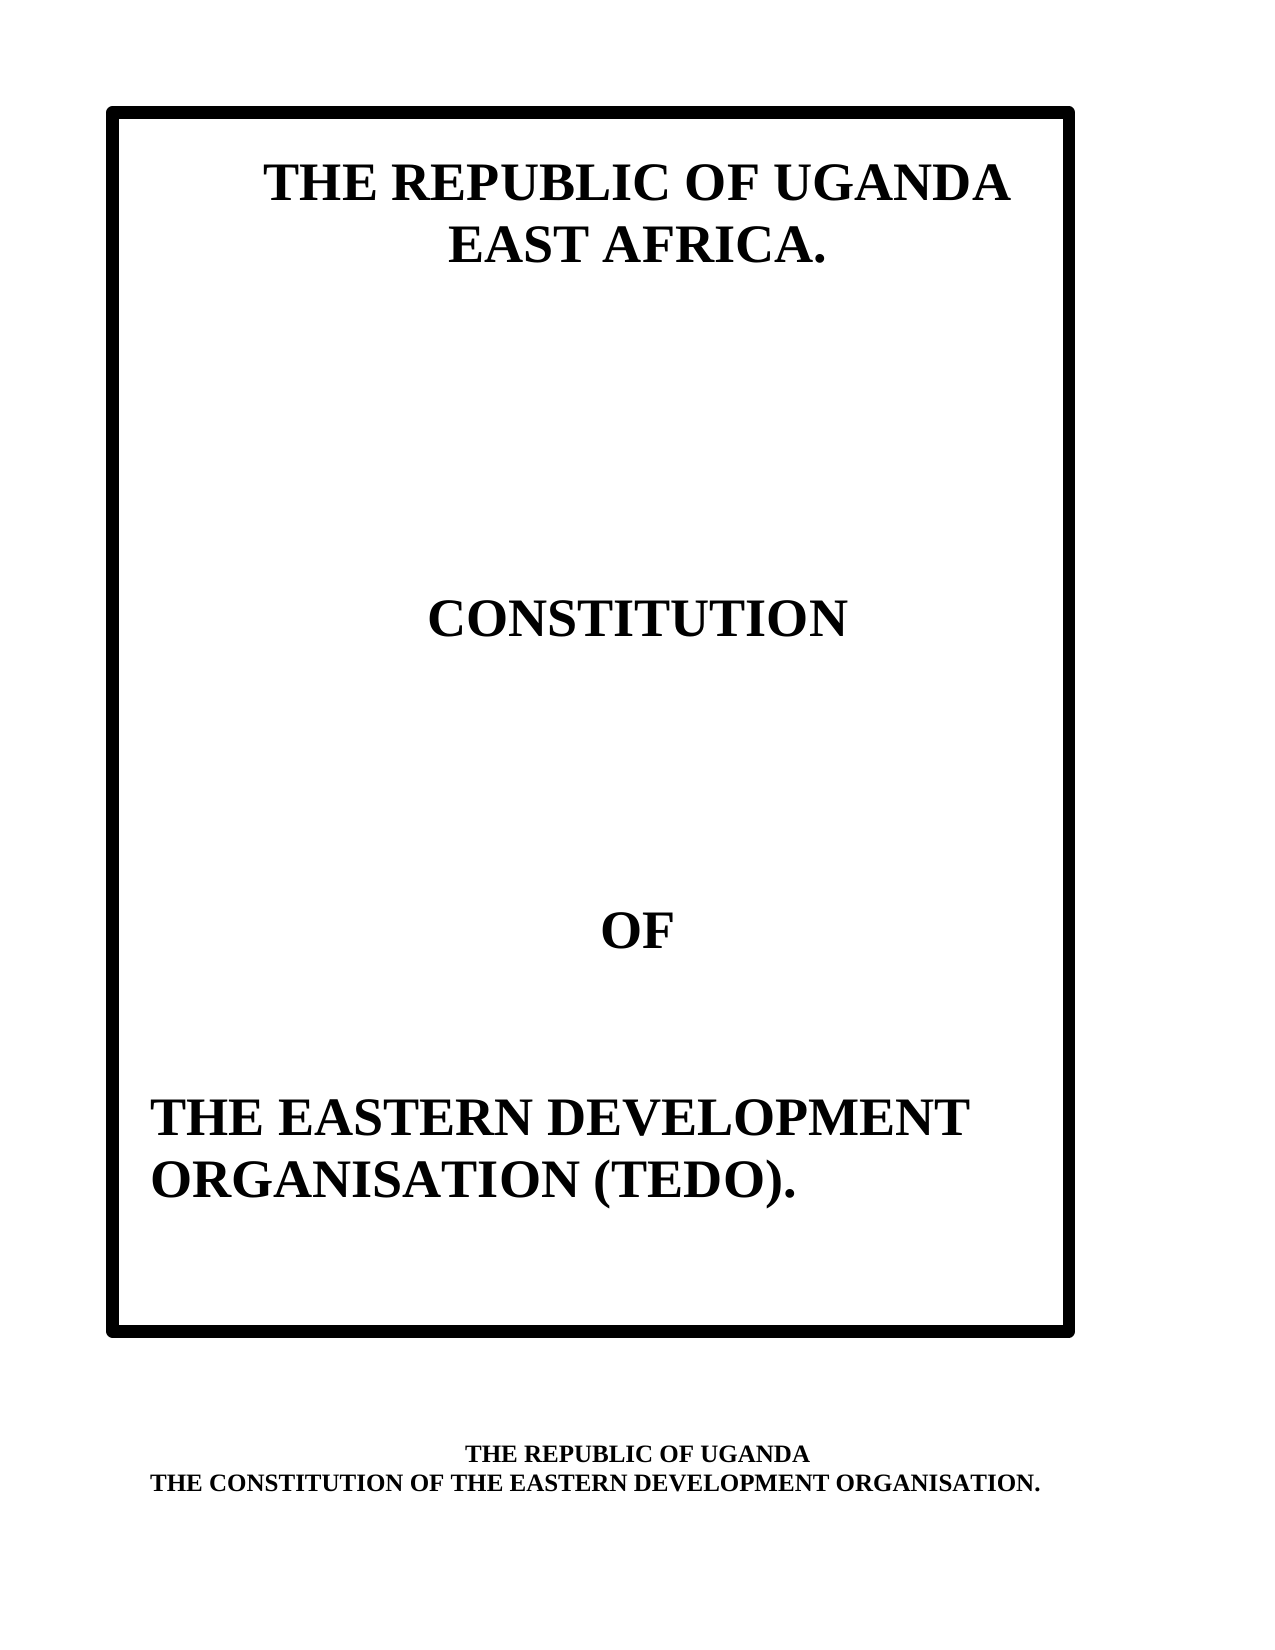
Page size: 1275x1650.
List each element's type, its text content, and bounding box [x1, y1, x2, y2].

text EAST AFRICA. [150, 212, 1125, 274]
text THE [150, 1439, 1125, 1468]
text THE EASTERN DEVELOPMENT ORGANISATION (TEDO). [150, 1084, 1125, 1209]
text CONSTITUTION [150, 586, 1125, 648]
text THE CONSTITUTION OF THE EASTERN DEVELOPMENT ORGANISATION. [150, 1468, 1125, 1496]
text THE REPUBLIC OF UGANDA [150, 150, 1125, 212]
text OF [150, 897, 1125, 960]
